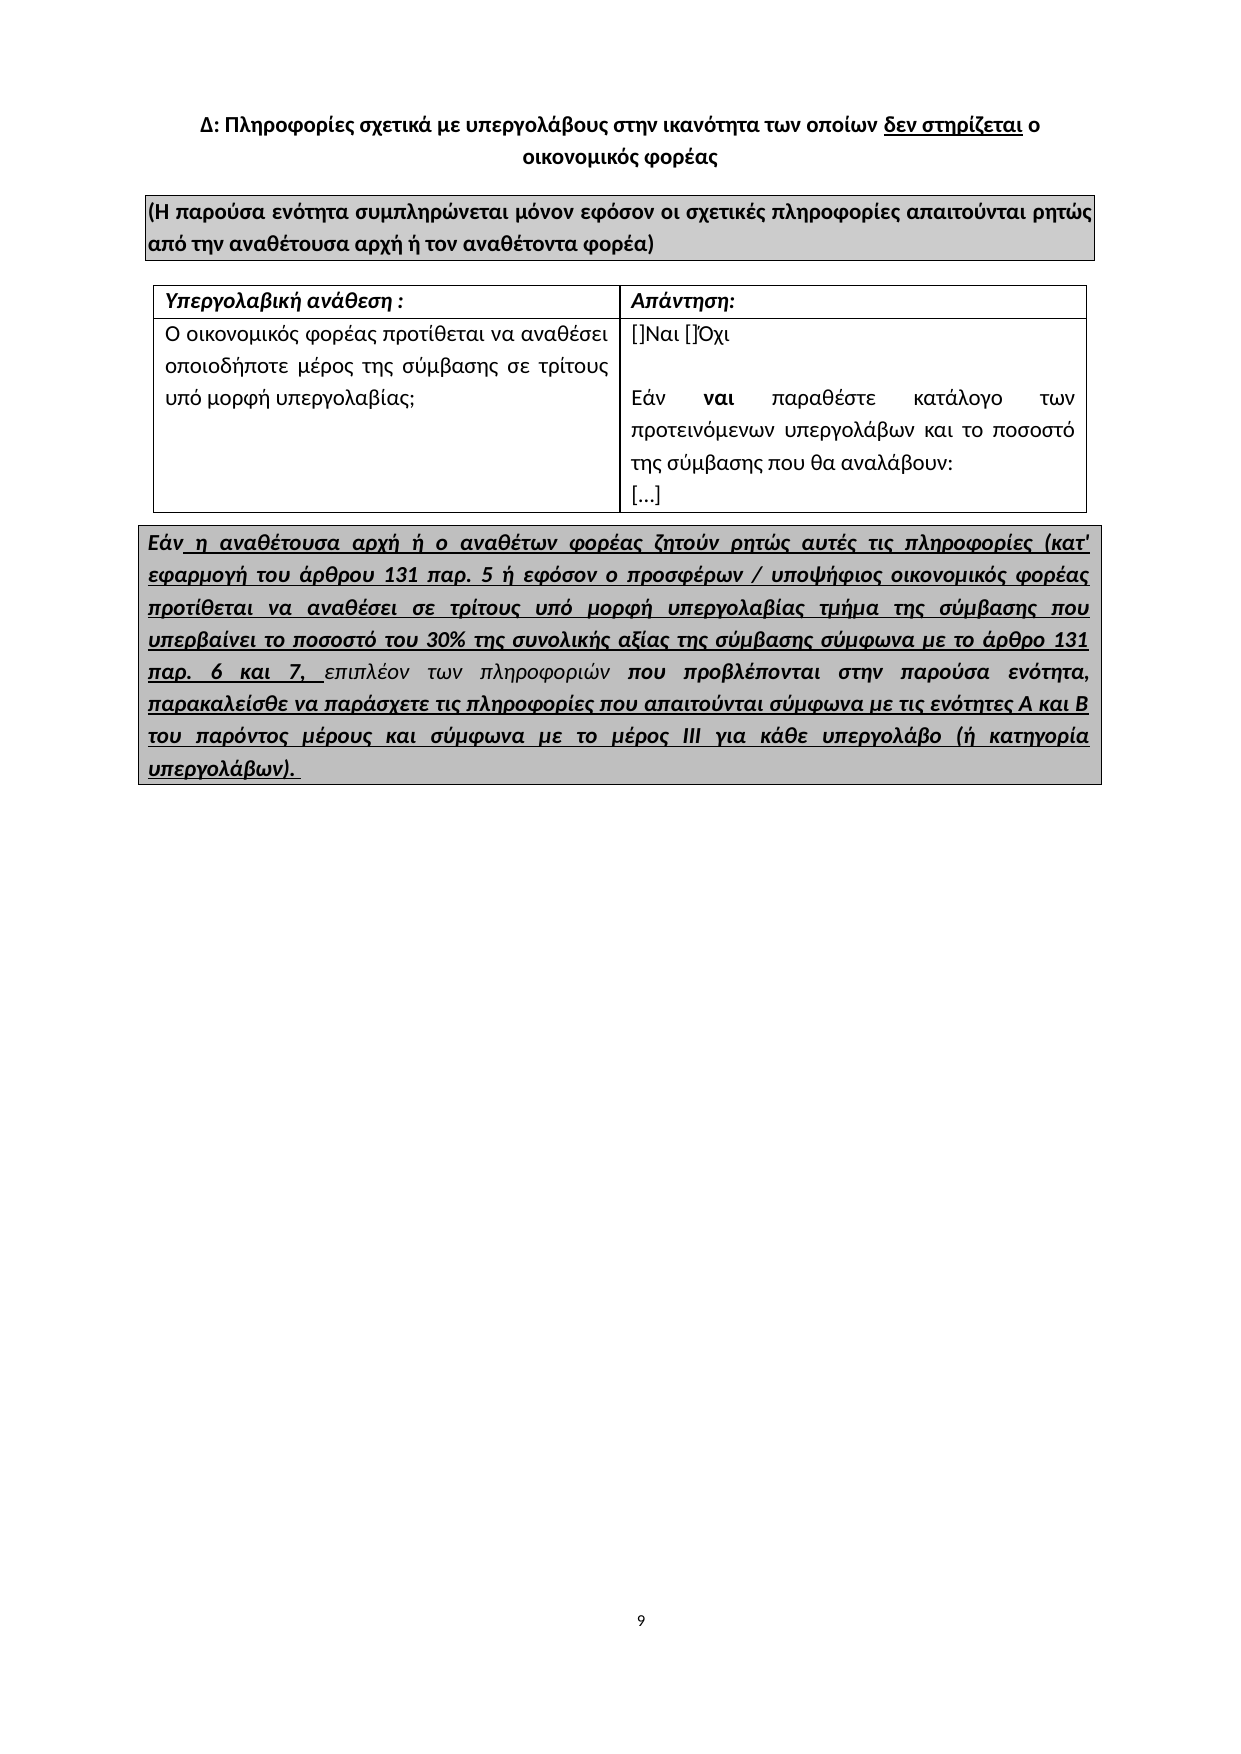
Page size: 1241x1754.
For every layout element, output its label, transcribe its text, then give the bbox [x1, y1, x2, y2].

table_cell Ο οικονομικός φορέας προτίθεται να αναθέσει οποιοδήποτε μέρος της σύμβασης σε τρίτους υπό μορφή υπεργολαβίας; [154, 319, 619, 512]
title Εάν η αναθέτουσα αρχή ή ο αναθέτων φορέας ζητούν ρητώς αυτές τις πληροφορίες (κατ' εφαρμογή του άρθρου 131 παρ. 5 ή εφόσον ο προσφέρων / υποψήφιος οικονομικός φορέας προτίθεται να αναθέσει σε τρίτους υπό μορφή υπεργολαβίας τμήμα της σύμβασης που υπερβαίνει το ποσοστό του 30% της συνολικής αξίας της σύμβασης σύμφωνα με το άρθρο 131 παρ. 6 και 7, επιπλέον των πληροφοριών που προβλέπονται στην παρούσα ενότητα, παρακαλείσθε να παράσχετε τις πληροφορίες που απαιτούνται σύμφωνα με τις ενότητες Α και Β του παρόντος μέρους και σύμφωνα με το μέρος ΙΙΙ για κάθε υπεργολάβο (ή κατηγορία υπεργολάβων). [139, 526, 1101, 784]
table_header Υπεργολαβική ανάθεση : [154, 286, 619, 318]
text (Η παρούσα ενότητα συμπληρώνεται μόνον εφόσον οι σχετικές πληροφορίες απαιτούνται ρητώς από την αναθέτουσα αρχή ή τον αναθέτοντα φορέα) [146, 196, 1094, 260]
text Δ: Πληροφορίες σχετικά με υπεργολάβους στην ικανότητα των οποίων δεν στηρίζεται ο οικονομικός φορέας [148, 110, 1092, 170]
table_header Απάντηση: [621, 286, 1086, 318]
table_cell []Ναι []Όχι Εάν ναι παραθέστε κατάλογο των προτεινόμενων υπεργολάβων και το ποσοστό της σύμβασης που θα αναλάβουν: […] [621, 319, 1086, 512]
